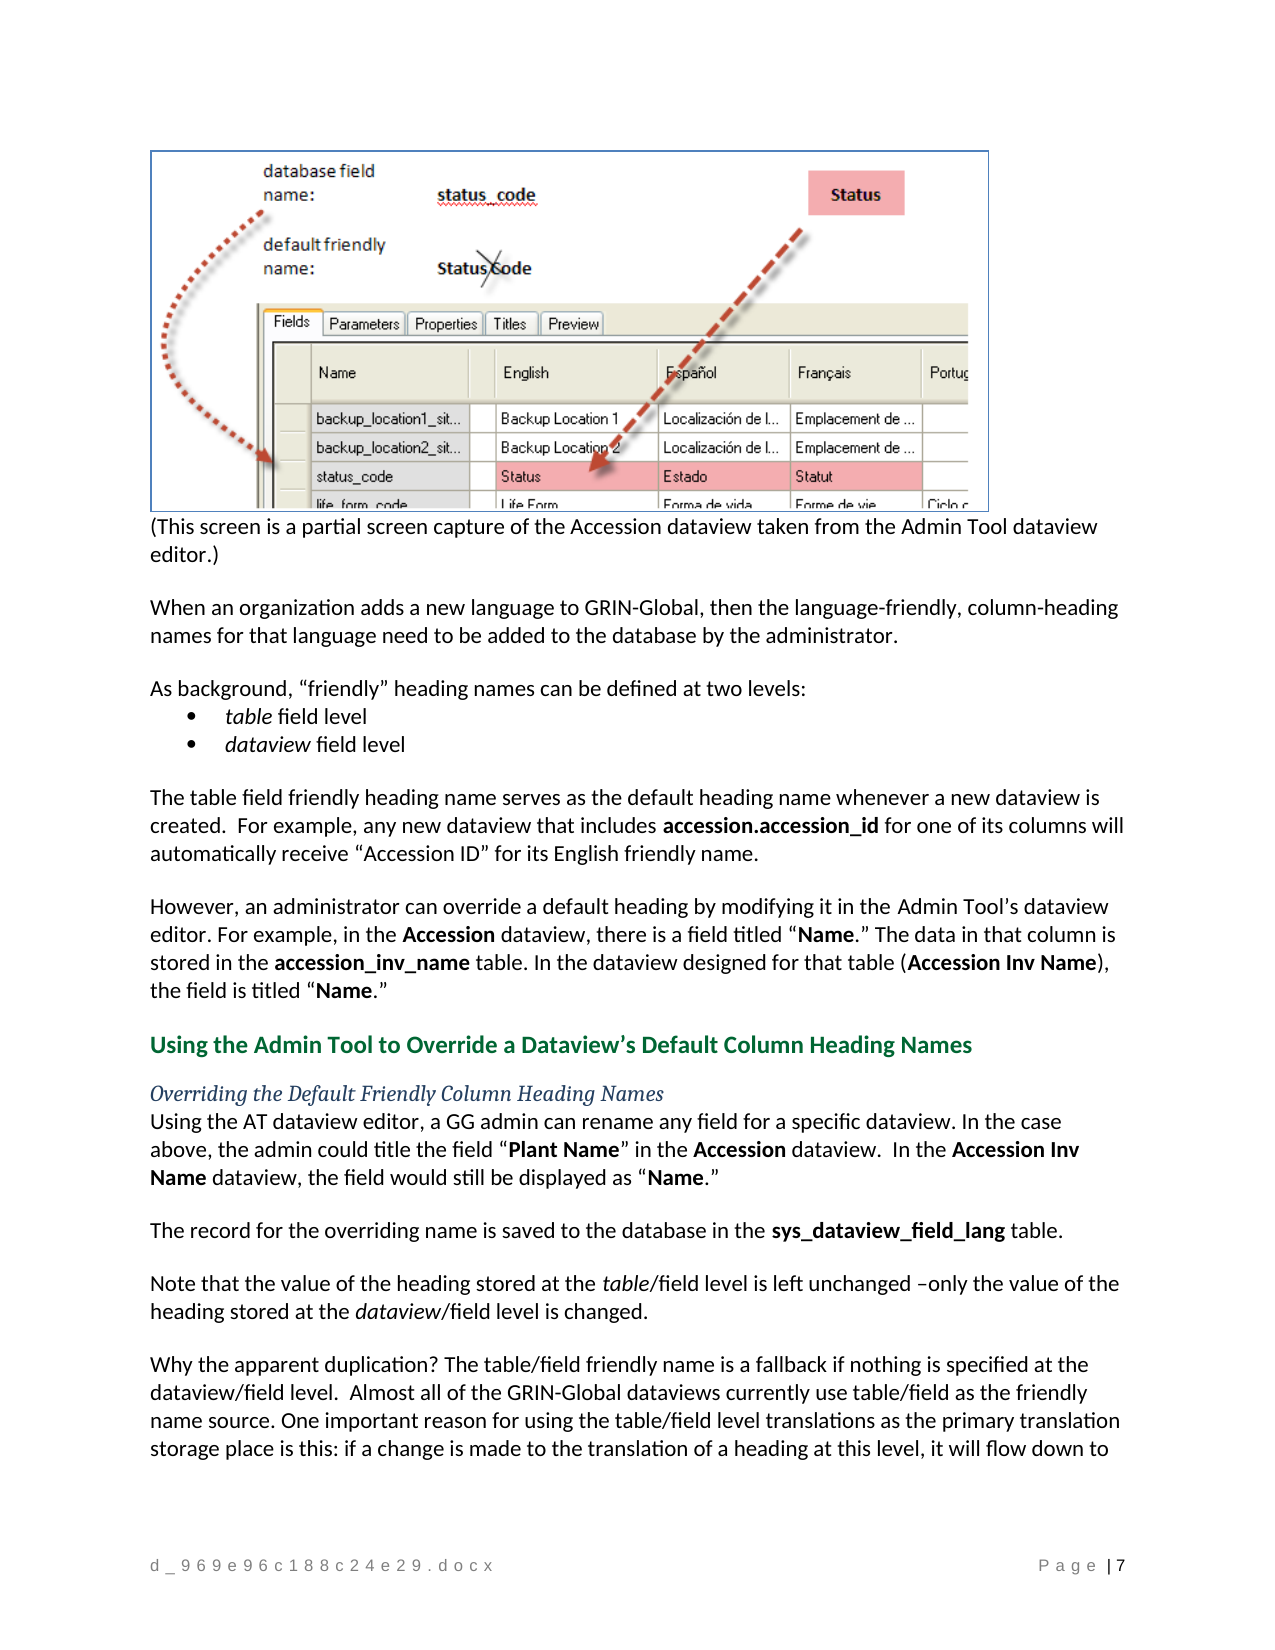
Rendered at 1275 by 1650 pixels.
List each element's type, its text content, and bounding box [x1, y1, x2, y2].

text The table field friendly heading name serves as the default heading name whenever a new dataview is created. For example, any new dataview that includes accession.accession_id for one of its columns will automatically receive “Accession ID” for its English friendly name. [150, 783, 1125, 867]
text Using the AT dataview editor, a GG admin can rename any field for a specific dataview. In the case above, the admin could title the field “Plant Name” in the Accession dataview. In the Accession Inv Name dataview, the field would still be displayed as “Name.” [150, 1107, 1125, 1191]
text However, an administrator can override a default heading by modifying it in the Admin Tool’s dataview editor. For example, in the Accession dataview, there is a field titled “Name.” The data in that column is stored in the accession_inv_name table. In the dataview designed for that table (Accession Inv Name), the field is titled “Name.” [150, 892, 1125, 1004]
text Note that the value of the heading stored at the table/field level is left unchanged –only the value of the heading stored at the dataview/field level is changed. [150, 1269, 1125, 1325]
subtitle Using the Admin Tool to Override a Dataview’s Default Column Heading Names [150, 1029, 1125, 1060]
text When an organization adds a new language to GRIN-Global, then the language-friendly, column-heading names for that language need to be added to the database by the administrator. [150, 593, 1125, 649]
list table field level [187, 702, 1125, 730]
list dataview field level [187, 730, 1125, 758]
text As background, “friendly” heading names can be defined at two levels: [150, 674, 1125, 702]
text The record for the overriding name is saved to the database in the sys_dataview_field_lang table. [150, 1216, 1125, 1244]
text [150, 1350, 1125, 1462]
subtitle Overriding the Default Friendly Column Heading Names [150, 1081, 1125, 1107]
picture [152, 152, 988, 511]
